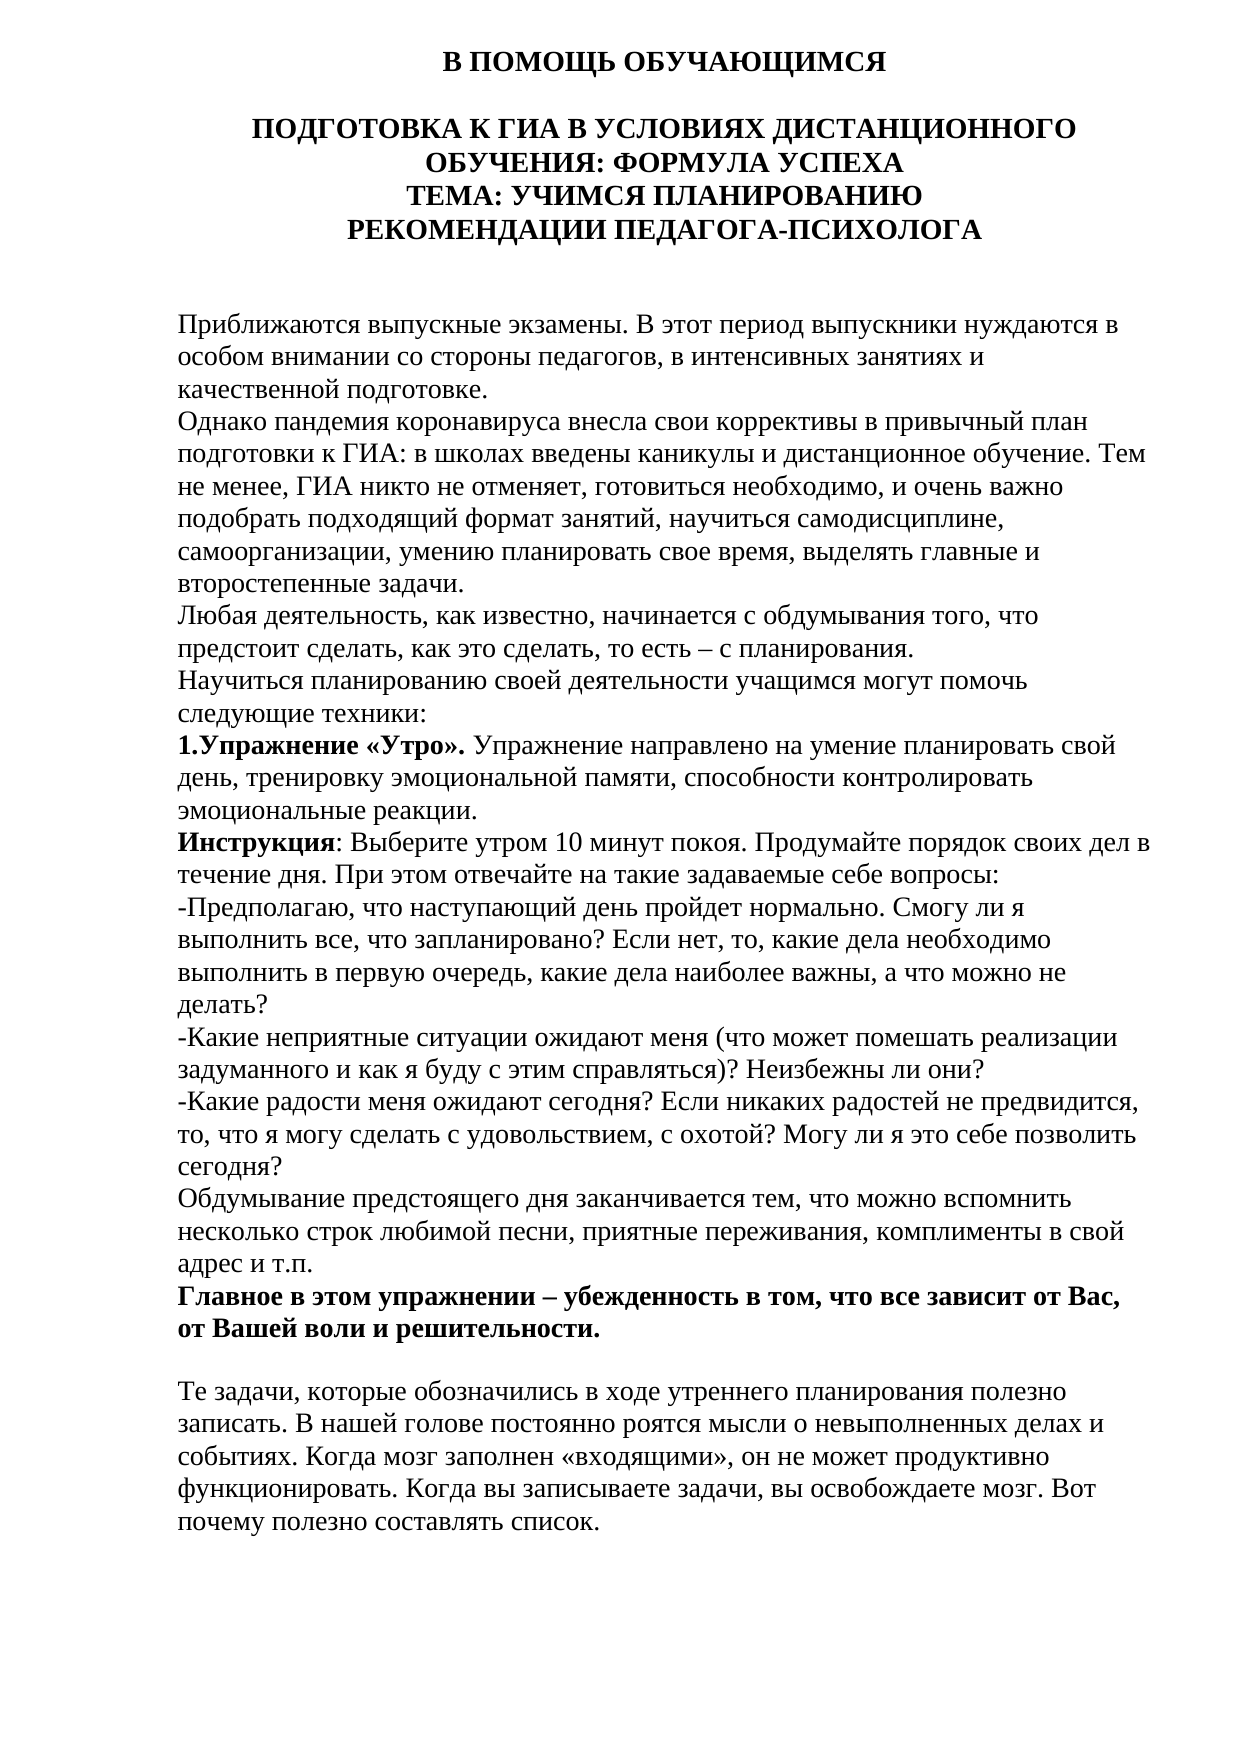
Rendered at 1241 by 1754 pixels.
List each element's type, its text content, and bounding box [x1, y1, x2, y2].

text Те задачи, которые обозначились в ходе утреннего планирования полезно записать. В нашей голове постоянно роятся мысли о невыполненных делах и событиях. Когда мозг заполнен «входящими», он не может продуктивно функционировать. Когда вы записываете задачи, вы освобождаете мозг. Вот почему полезно составлять список. [177, 1374, 1152, 1536]
text 1.Упражнение «Утро». Упражнение направлено на умение планировать свой день, тренировку эмоциональной памяти, способности контролировать эмоциональные реакции. [177, 728, 1152, 825]
text ТЕМА: УЧИМСЯ ПЛАНИРОВАНИЮ [177, 178, 1152, 212]
text Обдумывание предстоящего дня заканчивается тем, что можно вспомнить несколько строк любимой песни, приятные переживания, комплименты в свой адрес и т.п. [177, 1182, 1152, 1279]
text Главное в этом упражнении – убежденность в том, что все зависит от Вас, от Вашей воли и решительности. [177, 1279, 1152, 1343]
text Однако пандемия коронавируса внесла свои коррективы в привычный план подготовки к ГИА: в школах введены каникулы и дистанционное обучение. Тем не менее, ГИА никто не отменяет, готовиться необходимо, и очень важно подобрать подходящий формат занятий, научиться самодисциплине, самоорганизации, умению планировать свое время, выделять главные и второстепенные задачи. [177, 404, 1152, 598]
text В ПОМОЩЬ ОБУЧАЮЩИМСЯ [177, 44, 1152, 78]
text Научиться планированию своей деятельности учащимся могут помочь следующие техники: [177, 663, 1152, 728]
text -Предполагаю, что наступающий день пройдет нормально. Смогу ли я выполнить все, что запланировано? Если нет, то, какие дела необходимо выполнить в первую очередь, какие дела наиболее важны, а что можно не делать? [177, 890, 1152, 1019]
text Приближаются выпускные экзамены. В этот период выпускники нуждаются в особом внимании со стороны педагогов, в интенсивных занятиях и качественной подготовке. [177, 307, 1152, 404]
text -Какие радости меня ожидают сегодня? Если никаких радостей не предвидится, то, что я могу сделать с удовольствием, с охотой? Могу ли я это себе позволить сегодня? [177, 1084, 1152, 1182]
text Инструкция: Выберите утром 10 минут покоя. Продумайте порядок своих дел в течение дня. При этом отвечайте на такие задаваемые себе вопросы: [177, 825, 1152, 890]
text РЕКОМЕНДАЦИИ ПЕДАГОГА-ПСИХОЛОГА [177, 212, 1152, 246]
text -Какие неприятные ситуации ожидают меня (что может помешать реализации задуманного и как я буду с этим справляться)? Неизбежны ли они? [177, 1019, 1152, 1084]
text Любая деятельность, как известно, начинается с обдумывания того, что предстоит сделать, как это сделать, то есть – с планирования. [177, 598, 1152, 663]
text ПОДГОТОВКА К ГИА В УСЛОВИЯХ ДИСТАНЦИОННОГО ОБУЧЕНИЯ: ФОРМУЛА УСПЕХА [177, 111, 1152, 178]
